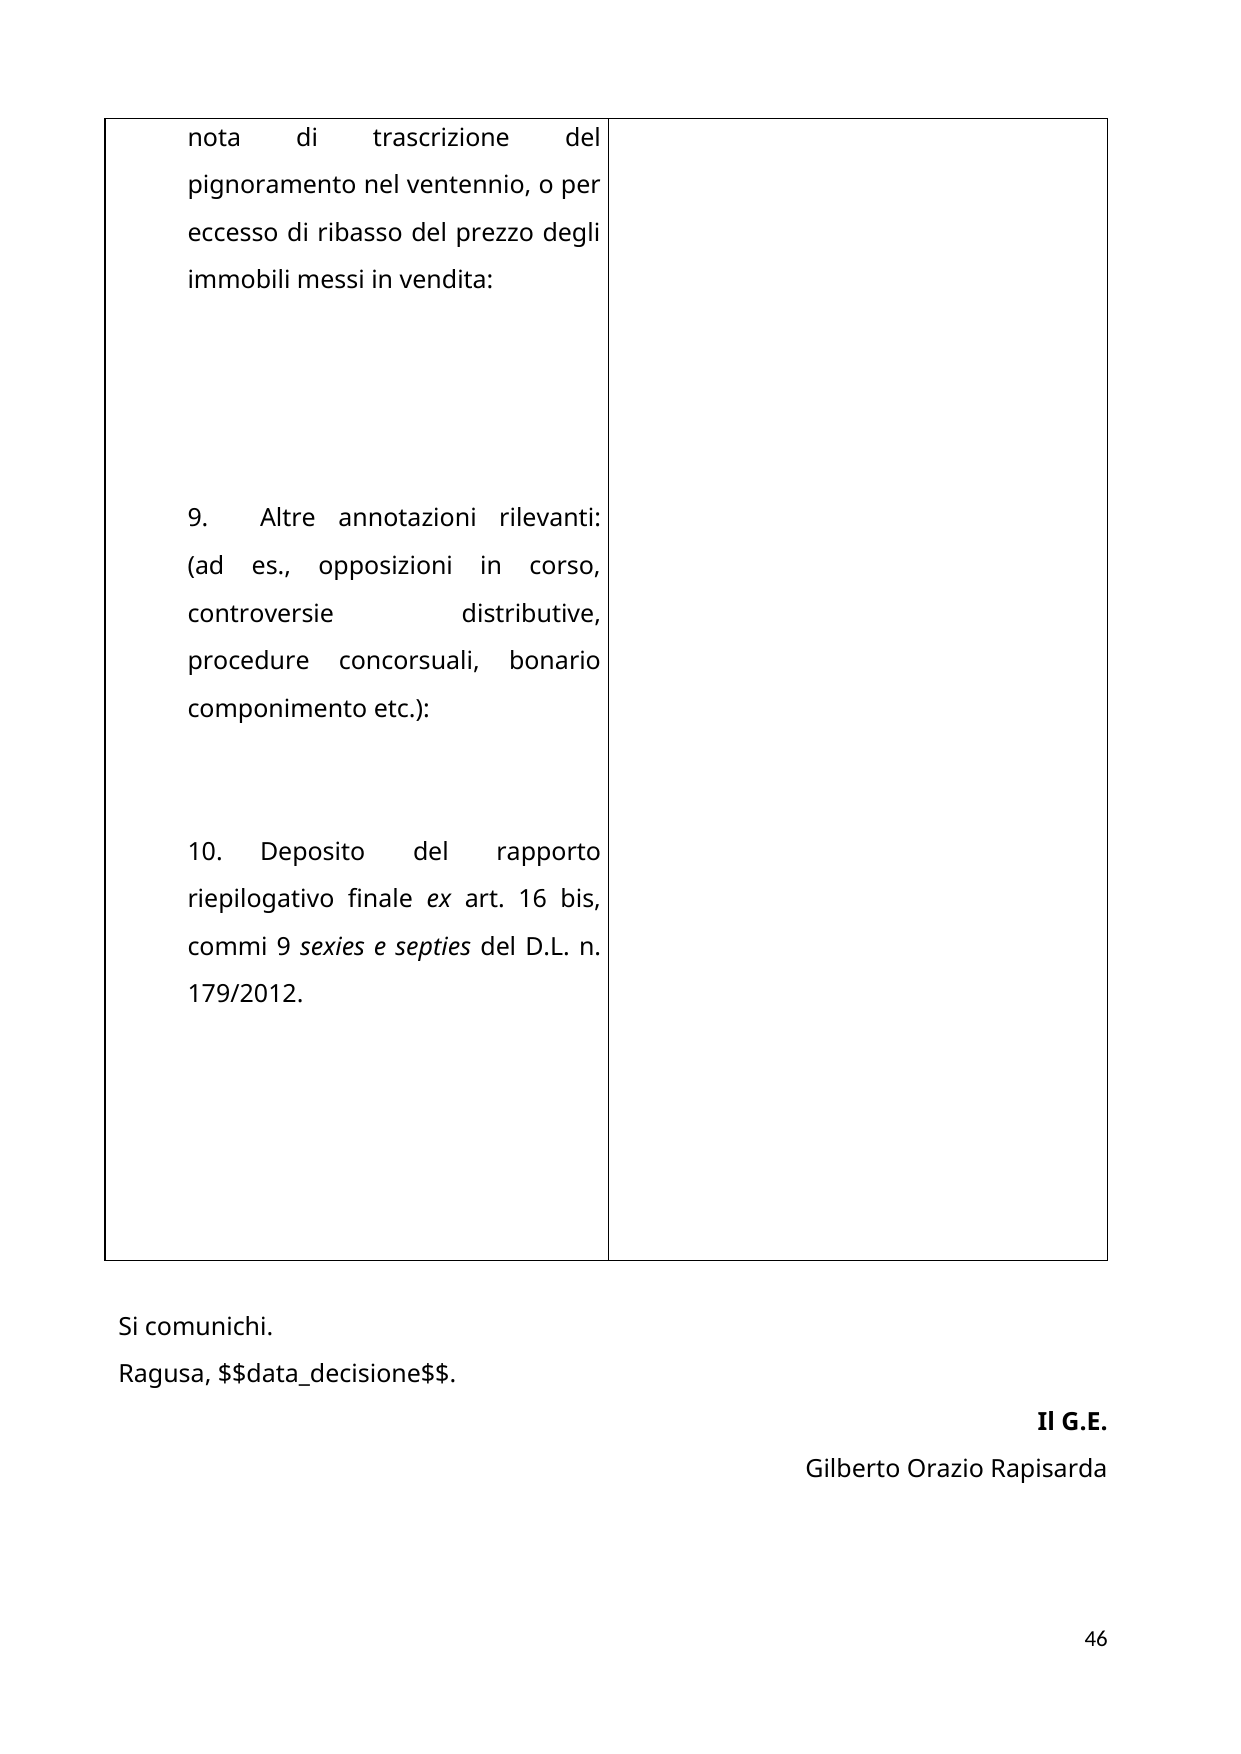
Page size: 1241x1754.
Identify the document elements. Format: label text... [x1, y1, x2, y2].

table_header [106, 119, 608, 1259]
text Il G.E. [118, 1403, 1107, 1437]
text Gilberto Orazio Rapisarda [118, 1451, 1107, 1485]
text Si comunichi. [118, 1308, 1107, 1342]
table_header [609, 119, 1107, 1259]
text Ragusa, $$data_decisione$$. [118, 1356, 1107, 1390]
